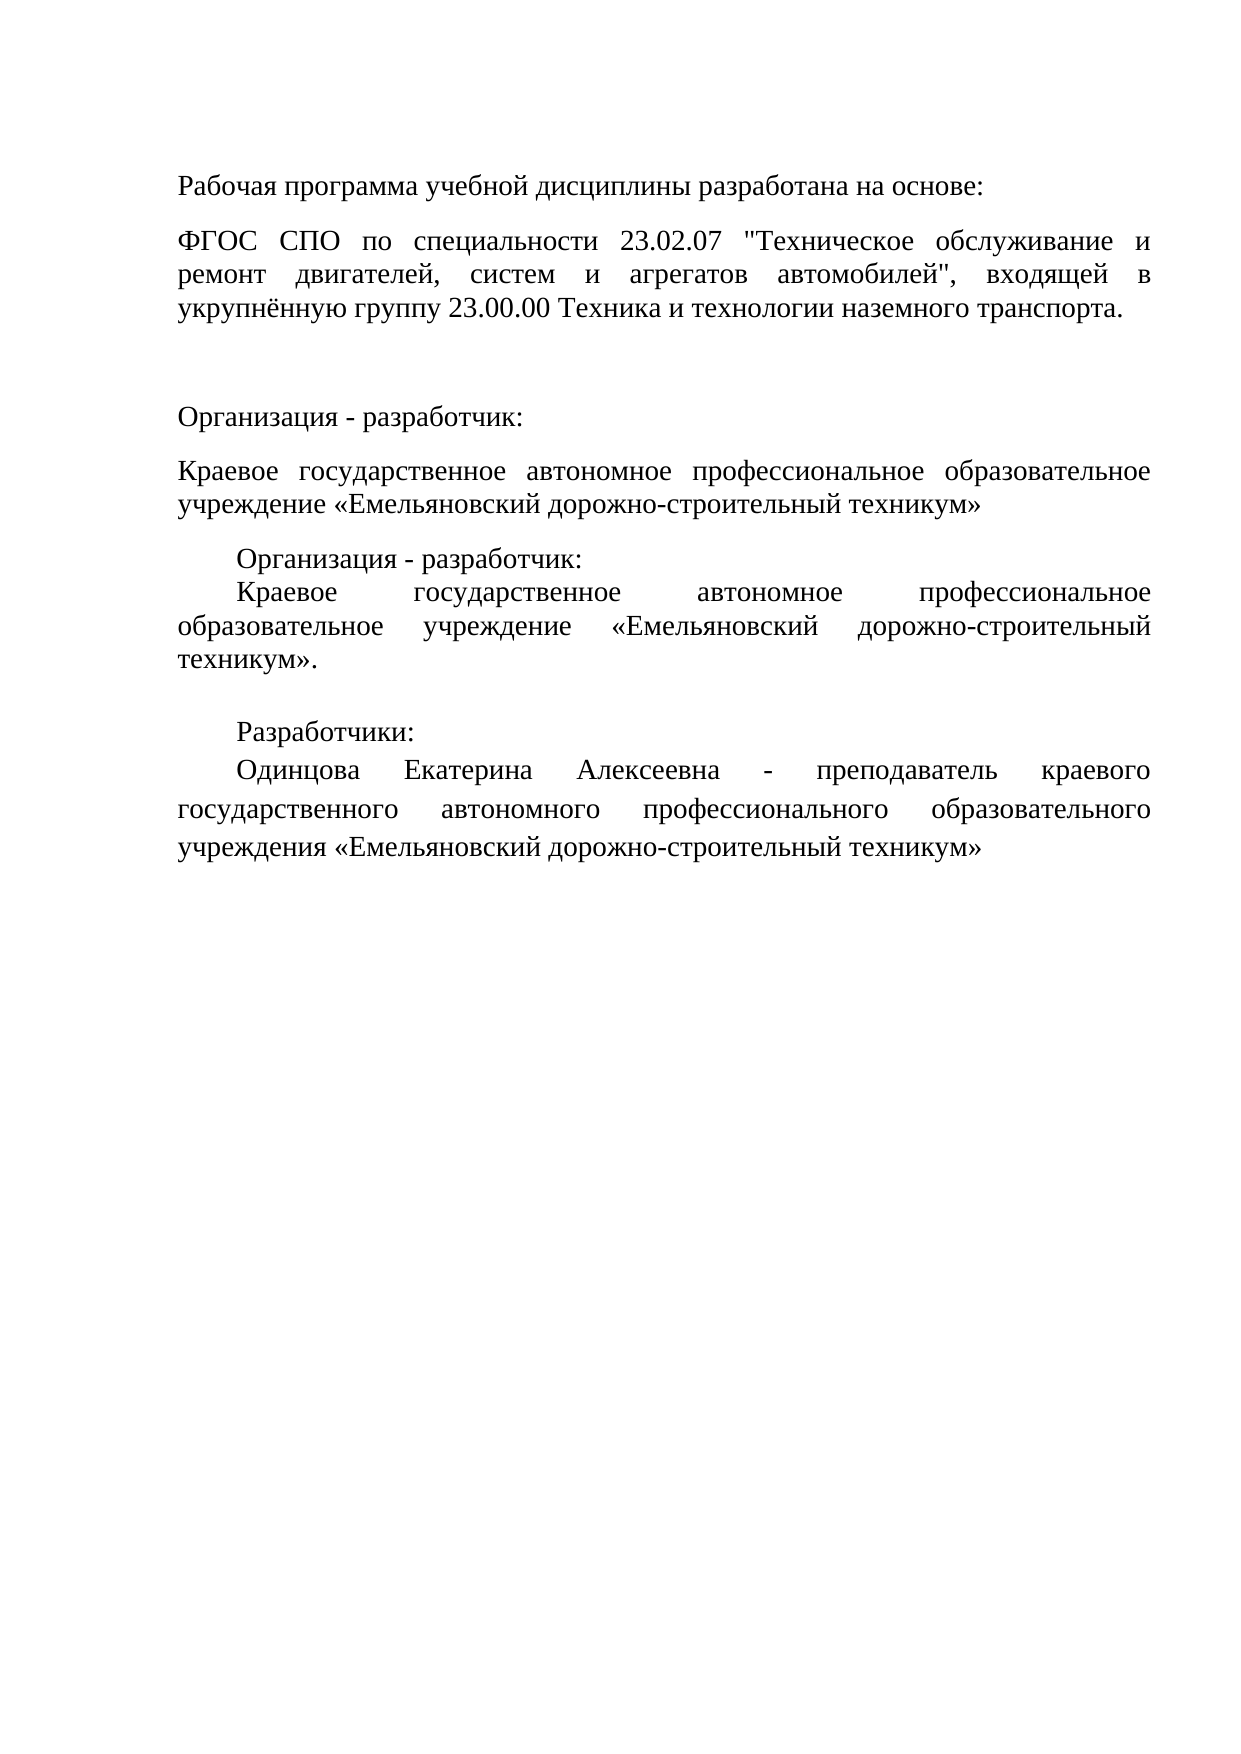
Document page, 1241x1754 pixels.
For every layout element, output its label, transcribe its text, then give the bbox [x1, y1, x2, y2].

text Одинцова Екатерина Алексеевна - преподаватель краевого государственного автономного профессионального образовательного учреждения «Емельяновский дорожно-строительный техникум» [177, 752, 1152, 863]
text ФГОС СПО по специальности 23.02.07 "Техническое обслуживание и ремонт двигателей, систем и агрегатов автомобилей", входящей в укрупнённую группу 23.00.00 Техника и технологии наземного транспорта. [177, 223, 1152, 323]
text Организация - разработчик: [177, 399, 1152, 432]
text Разработчики: [177, 714, 1152, 747]
text Организация - разработчик: [177, 541, 1152, 574]
text Краевое государственное автономное профессиональное образовательное учреждение «Емельяновский дорожно-строительный техникум» [177, 453, 1152, 520]
text Рабочая программа учебной дисциплины разработана на основе: [177, 168, 1152, 202]
text Краевое государственное автономное профессиональное образовательное учреждение «Емельяновский дорожно-строительный техникум». [177, 574, 1152, 675]
